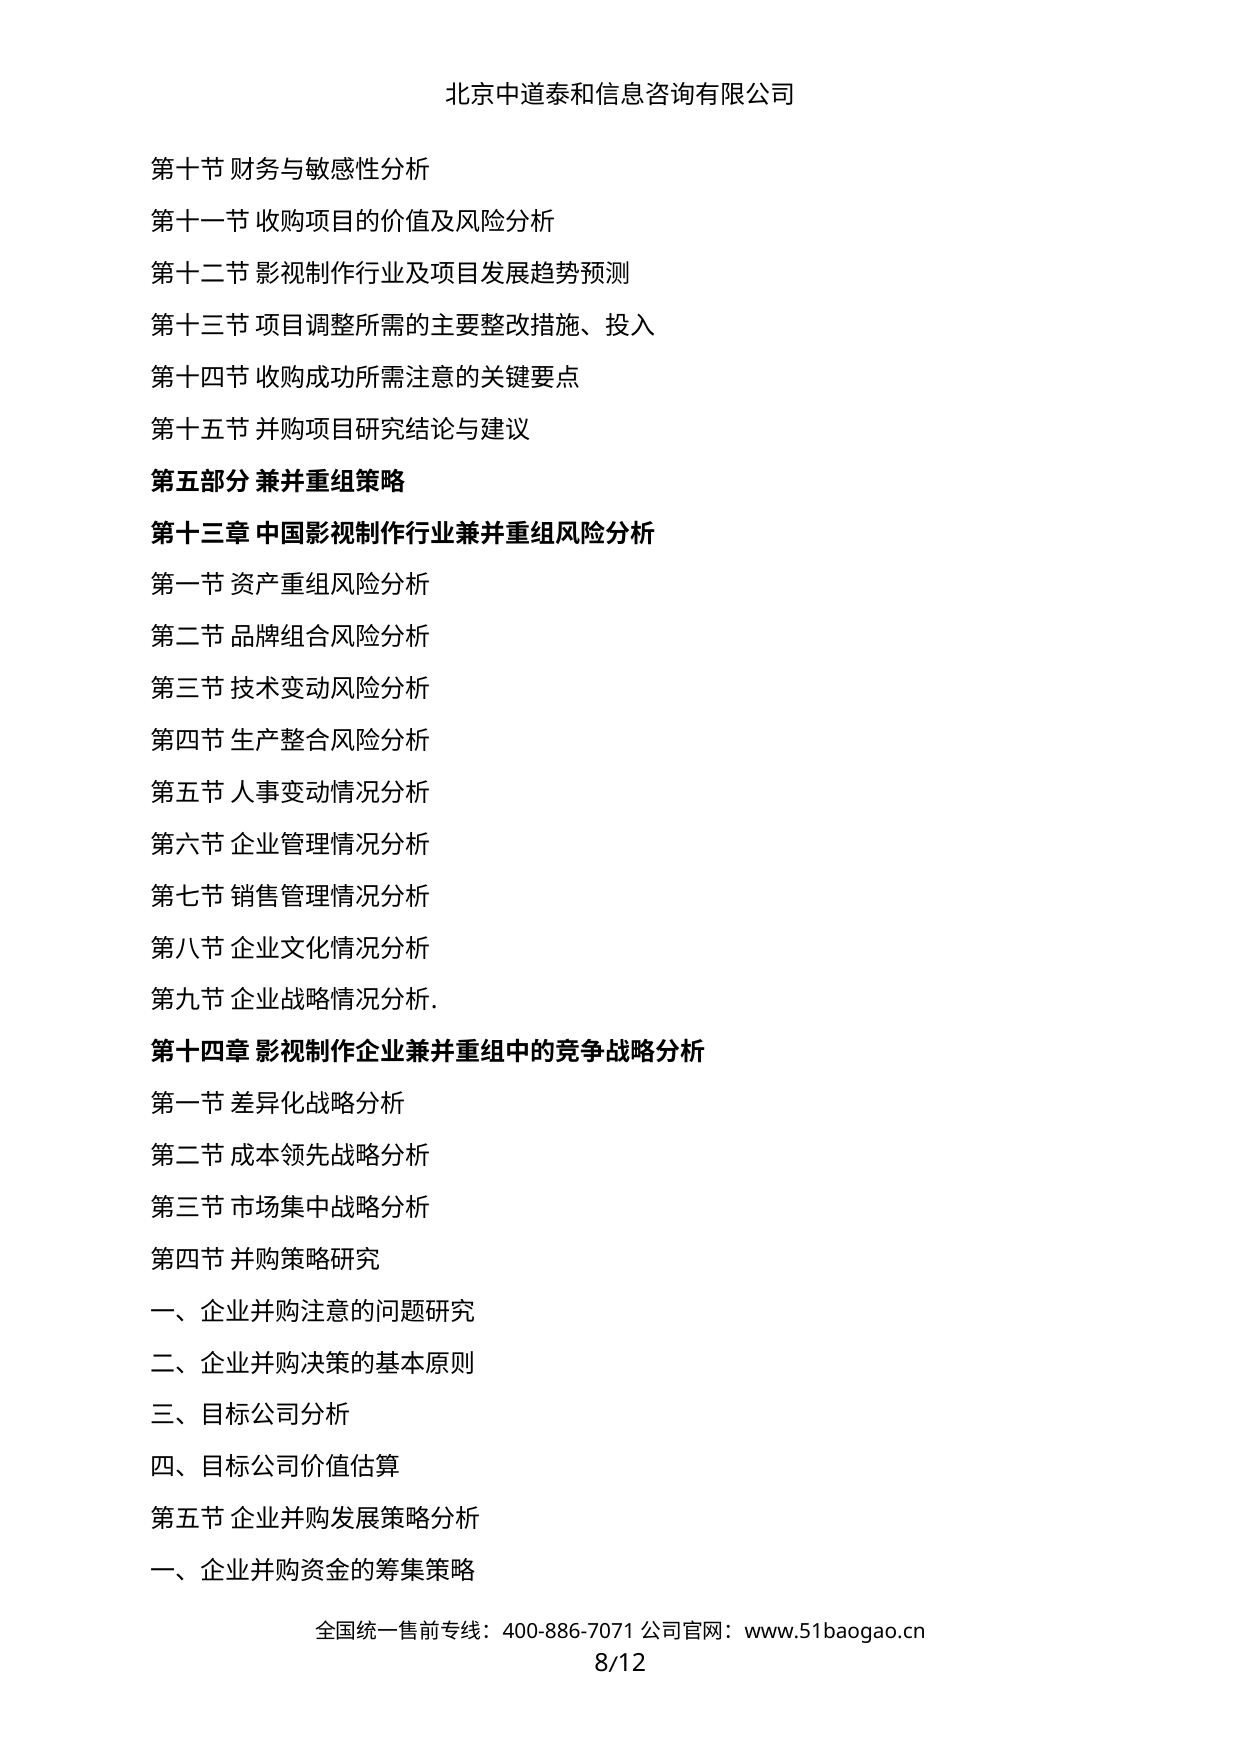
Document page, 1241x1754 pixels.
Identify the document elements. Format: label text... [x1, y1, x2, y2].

text 第二节 品牌组合风险分析 [150, 617, 1090, 653]
text 第十一节 收购项目的价值及风险分析 [150, 202, 1090, 238]
text 第三节 技术变动风险分析 [150, 669, 1090, 705]
text 第十二节 影视制作行业及项目发展趋势预测 [150, 254, 1090, 290]
text 第四节 生产整合风险分析 [150, 721, 1090, 757]
text 第一节 资产重组风险分析 [150, 565, 1090, 601]
text 一、企业并购资金的筹集策略 [150, 1551, 1090, 1587]
text 第五部分 兼并重组策略 [150, 461, 1090, 497]
text 第四节 并购策略研究 [150, 1239, 1090, 1276]
text 第三节 市场集中战略分析 [150, 1187, 1090, 1224]
text 第十三节 项目调整所需的主要整改措施、投入 [150, 306, 1090, 342]
text 三、目标公司分析 [150, 1395, 1090, 1431]
text 第八节 企业文化情况分析 [150, 928, 1090, 964]
text 第六节 企业管理情况分析 [150, 824, 1090, 861]
text 二、企业并购决策的基本原则 [150, 1343, 1090, 1379]
text 第一节 差异化战略分析 [150, 1084, 1090, 1120]
text 第五节 企业并购发展策略分析 [150, 1499, 1090, 1535]
text 第十节 财务与敏感性分析 [150, 150, 1090, 186]
text 第十四章 影视制作企业兼并重组中的竞争战略分析 [150, 1032, 1090, 1068]
text 四、目标公司价值估算 [150, 1447, 1090, 1483]
text 第五节 人事变动情况分析 [150, 772, 1090, 809]
text 第七节 销售管理情况分析 [150, 876, 1090, 912]
text 第十五节 并购项目研究结论与建议 [150, 409, 1090, 446]
text 第九节 企业战略情况分析. [150, 980, 1090, 1016]
text 一、企业并购注意的问题研究 [150, 1291, 1090, 1327]
text 第十四节 收购成功所需注意的关键要点 [150, 357, 1090, 394]
text 第二节 成本领先战略分析 [150, 1136, 1090, 1172]
text 第十三章 中国影视制作行业兼并重组风险分析 [150, 513, 1090, 549]
